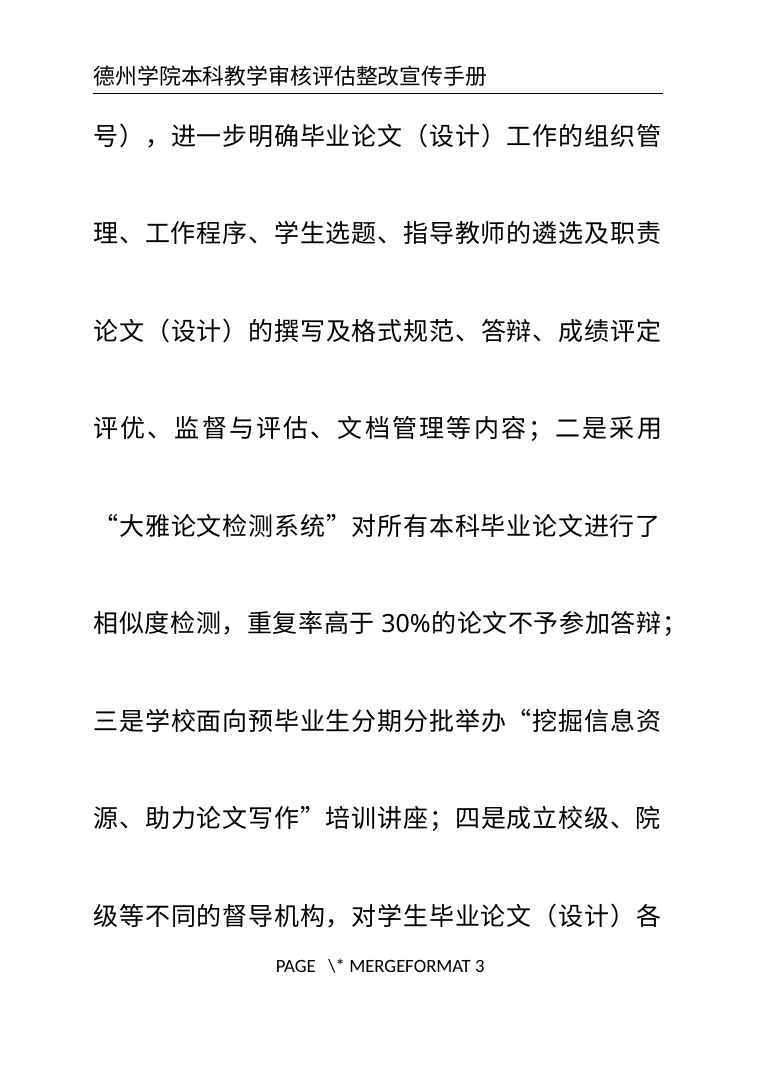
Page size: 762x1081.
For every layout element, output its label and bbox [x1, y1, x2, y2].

text [93, 102, 663, 947]
